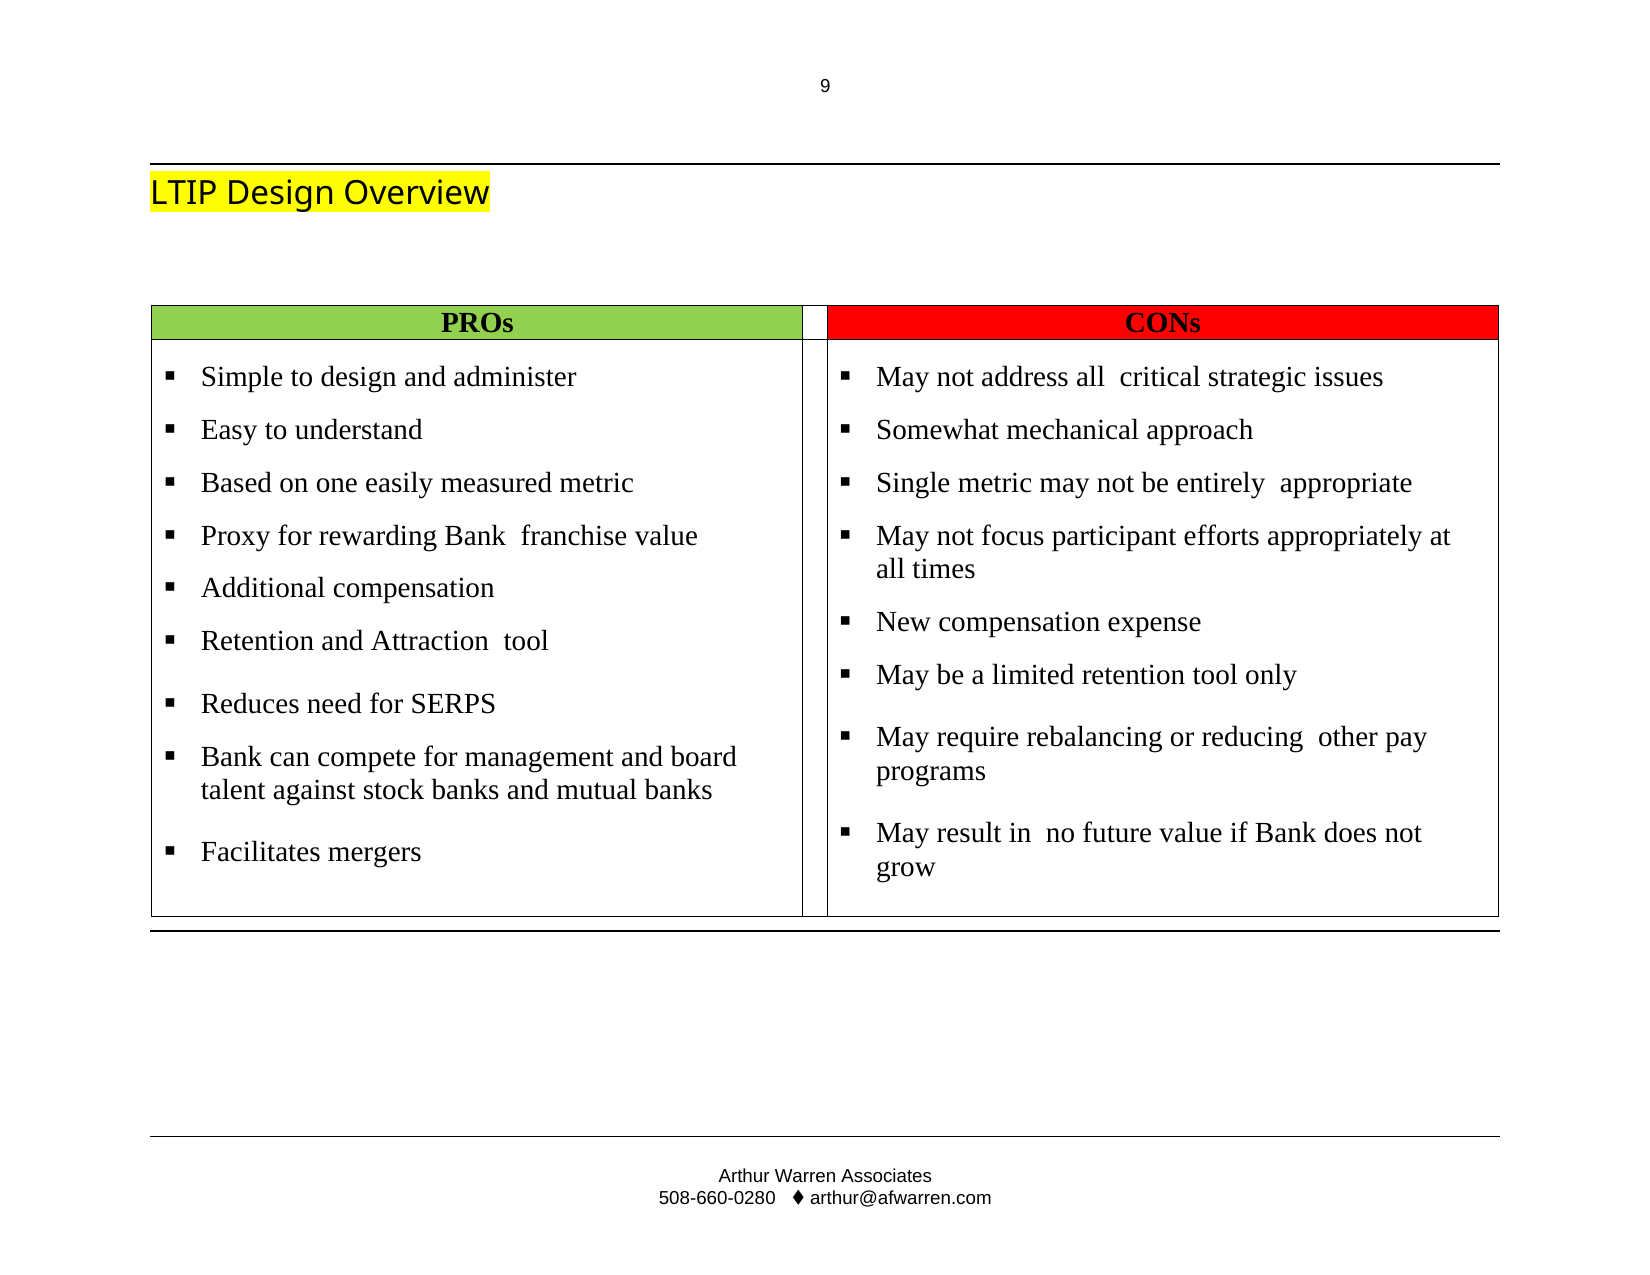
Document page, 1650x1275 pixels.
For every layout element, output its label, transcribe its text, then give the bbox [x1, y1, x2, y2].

table_header [803, 306, 827, 339]
table_header CONs [828, 306, 1498, 339]
table_cell May not address all critical strategic issues Somewhat mechanical approach Single metric may not be entirely appropriate May not focus participant efforts appropriately at all times New compensation expense May be a limited retention tool only May require rebalancing or reducing other pay programs May result in no future value if Bank does not grow [828, 340, 1498, 916]
table_cell [803, 340, 827, 916]
table_header PROs [152, 306, 802, 339]
subtitle LTIP Design Overview [150, 165, 1500, 212]
table_cell Simple to design and administer Easy to understand Based on one easily measured metric Proxy for rewarding Bank franchise value Additional compensation Retention and Attraction tool Reduces need for SERPS Bank can compete for management and board talent against stock banks and mutual banks Facilitates mergers [152, 340, 802, 916]
